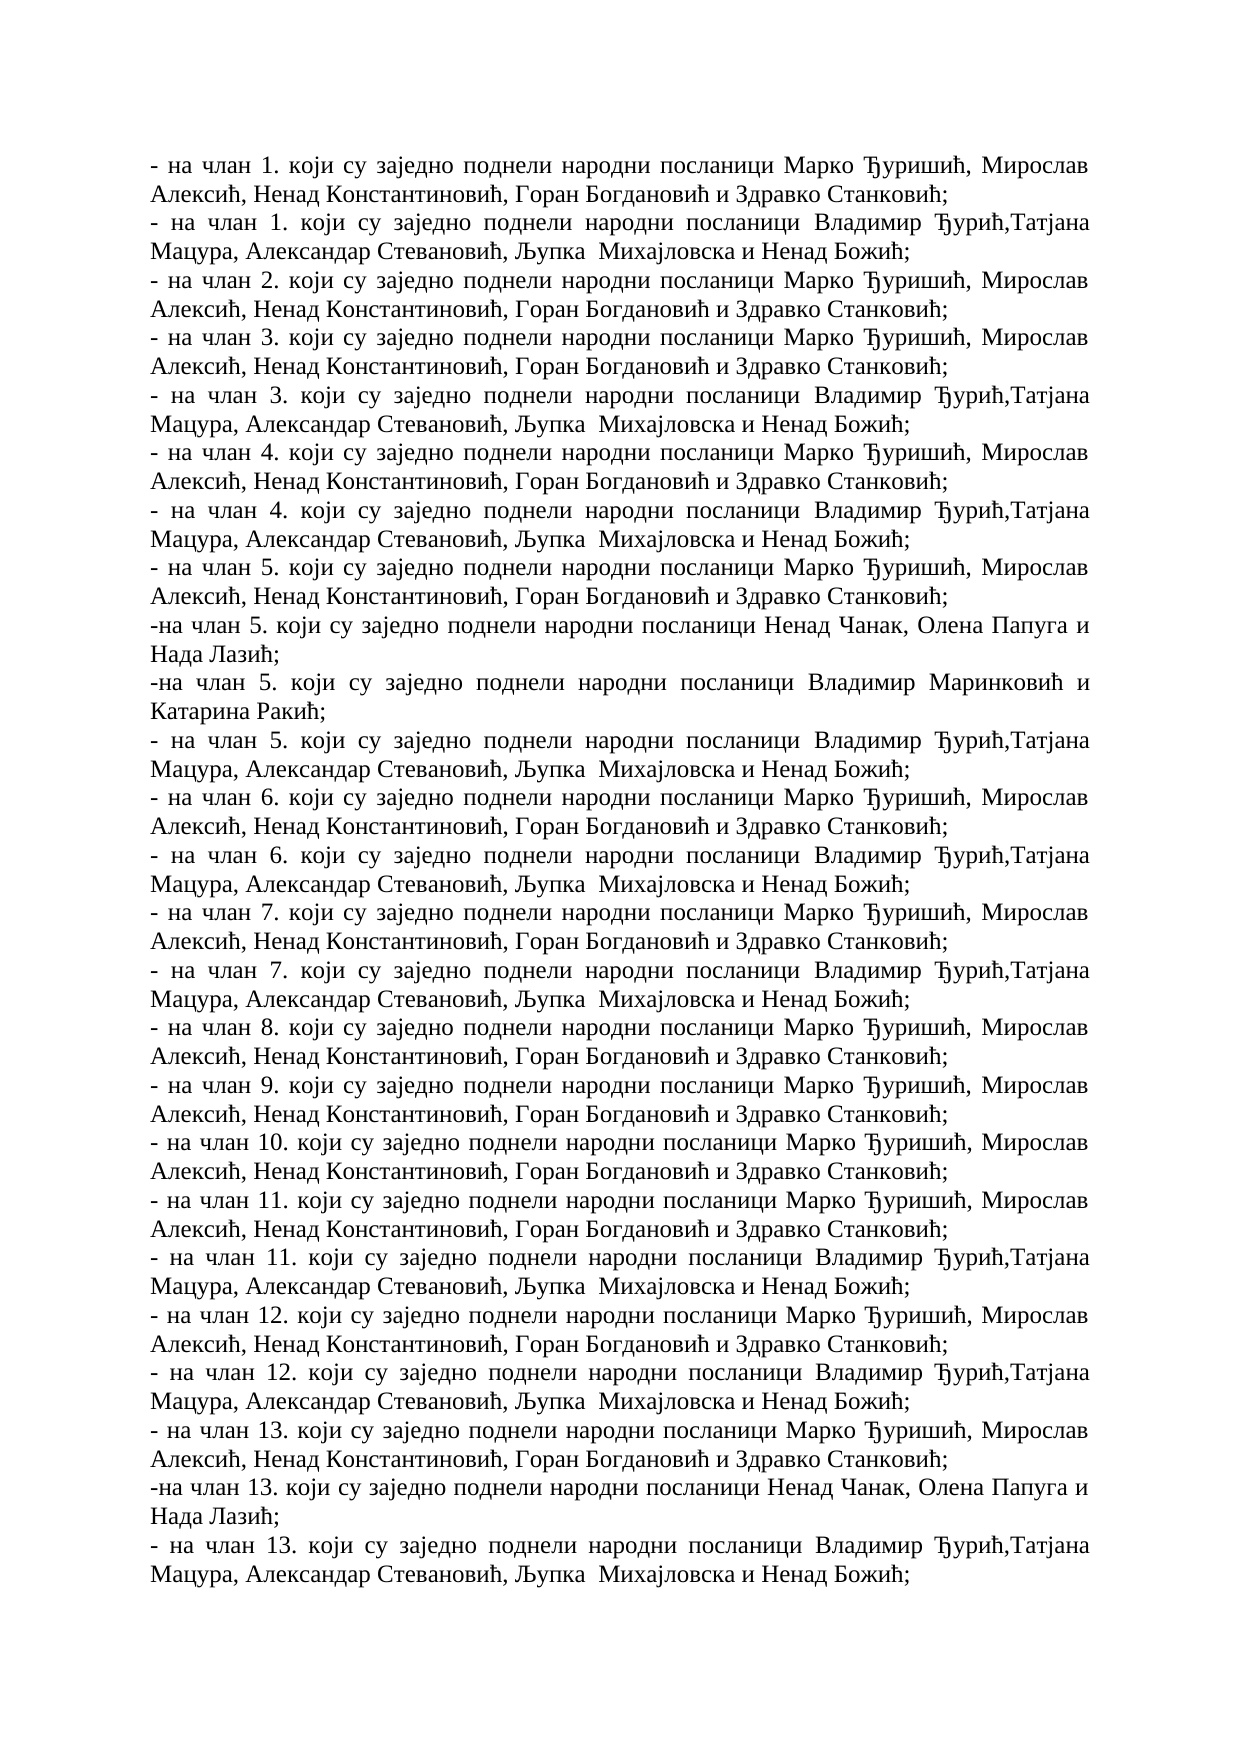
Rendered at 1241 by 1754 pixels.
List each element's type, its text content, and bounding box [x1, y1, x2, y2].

text -на члан 5. који су заједно поднели народни посланици Ненад Чанак, Олена Папуга и Нада Лазић; [150, 610, 1090, 667]
text - на члан 3. који су заједно поднели народни посланици Владимир Ђурић,Татјана Мацура, Александар Стевановић, Љупка Михајловска и Ненад Божић; [150, 380, 1090, 437]
text - на члан 3. који су заједно поднели народни посланици Марко Ђуришић, Мирослав Алексић, Ненад Константиновић, Горан Богдановић и Здравко Станковић; [150, 322, 1090, 380]
text - на члан 7. који су заједно поднели народни посланици Марко Ђуришић, Мирослав Алексић, Ненад Константиновић, Горан Богдановић и Здравко Станковић; [150, 897, 1090, 955]
text - на члан 12. који су заједно поднели народни посланици Владимир Ђурић,Татјана Мацура, Александар Стевановић, Љупка Михајловска и Ненад Божић; [150, 1357, 1090, 1415]
text - на члан 5. који су заједно поднели народни посланици Марко Ђуришић, Мирослав Алексић, Ненад Константиновић, Горан Богдановић и Здравко Станковић; [150, 552, 1090, 610]
text - на члан 4. који су заједно поднели народни посланици Марко Ђуришић, Мирослав Алексић, Ненад Константиновић, Горан Богдановић и Здравко Станковић; [150, 437, 1090, 495]
text - на члан 6. који су заједно поднели народни посланици Марко Ђуришић, Мирослав Алексић, Ненад Константиновић, Горан Богдановић и Здравко Станковић; [150, 782, 1090, 840]
text - на члан 13. који су заједно поднели народни посланици Марко Ђуришић, Мирослав Алексић, Ненад Константиновић, Горан Богдановић и Здравко Станковић; [150, 1415, 1090, 1472]
text - на члан 6. који су заједно поднели народни посланици Владимир Ђурић,Татјана Мацура, Александар Стевановић, Љупка Михајловска и Ненад Божић; [150, 840, 1090, 897]
text - на члан 7. који су заједно поднели народни посланици Владимир Ђурић,Татјана Мацура, Александар Стевановић, Љупка Михајловска и Ненад Божић; [150, 955, 1090, 1012]
text - на члан 10. који су заједно поднели народни посланици Марко Ђуришић, Мирослав Алексић, Ненад Константиновић, Горан Богдановић и Здравко Станковић; [150, 1127, 1090, 1185]
text - на члан 11. који су заједно поднели народни посланици Марко Ђуришић, Мирослав Алексић, Ненад Константиновић, Горан Богдановић и Здравко Станковић; [150, 1185, 1090, 1242]
text - на члан 11. који су заједно поднели народни посланици Владимир Ђурић,Татјана Мацура, Александар Стевановић, Љупка Михајловска и Ненад Божић; [150, 1242, 1090, 1300]
text - на члан 1. који су заједно поднели народни посланици Марко Ђуришић, Мирослав Алексић, Ненад Константиновић, Горан Богдановић и Здравко Станковић; [150, 150, 1090, 207]
text - на члан 5. који су заједно поднели народни посланици Владимир Ђурић,Татјана Мацура, Александар Стевановић, Љупка Михајловска и Ненад Божић; [150, 725, 1090, 782]
text - на члан 8. који су заједно поднели народни посланици Марко Ђуришић, Мирослав Алексић, Ненад Константиновић, Горан Богдановић и Здравко Станковић; [150, 1012, 1090, 1070]
text - на члан 1. који су заједно поднели народни посланици Владимир Ђурић,Татјана Мацура, Александар Стевановић, Љупка Михајловска и Ненад Божић; [150, 207, 1090, 265]
text - на члан 4. који су заједно поднели народни посланици Владимир Ђурић,Татјана Мацура, Александар Стевановић, Љупка Михајловска и Ненад Божић; [150, 495, 1090, 552]
text -на члан 13. који су заједно поднели народни посланици Ненад Чанак, Олена Папуга и Нада Лазић; [150, 1472, 1090, 1530]
text - на члан 9. који су заједно поднели народни посланици Марко Ђуришић, Мирослав Алексић, Ненад Константиновић, Горан Богдановић и Здравко Станковић; [150, 1070, 1090, 1127]
text - на члан 2. који су заједно поднели народни посланици Марко Ђуришић, Мирослав Алексић, Ненад Константиновић, Горан Богдановић и Здравко Станковић; [150, 265, 1090, 322]
text - на члан 13. који су заједно поднели народни посланици Владимир Ђурић,Татјана Мацура, Александар Стевановић, Љупка Михајловска и Ненад Божић; [150, 1530, 1090, 1587]
text -на члан 5. који су заједно поднели народни посланици Владимир Маринковић и Катарина Ракић; [150, 667, 1090, 725]
text - на члан 12. који су заједно поднели народни посланици Марко Ђуришић, Мирослав Алексић, Ненад Константиновић, Горан Богдановић и Здравко Станковић; [150, 1300, 1090, 1357]
